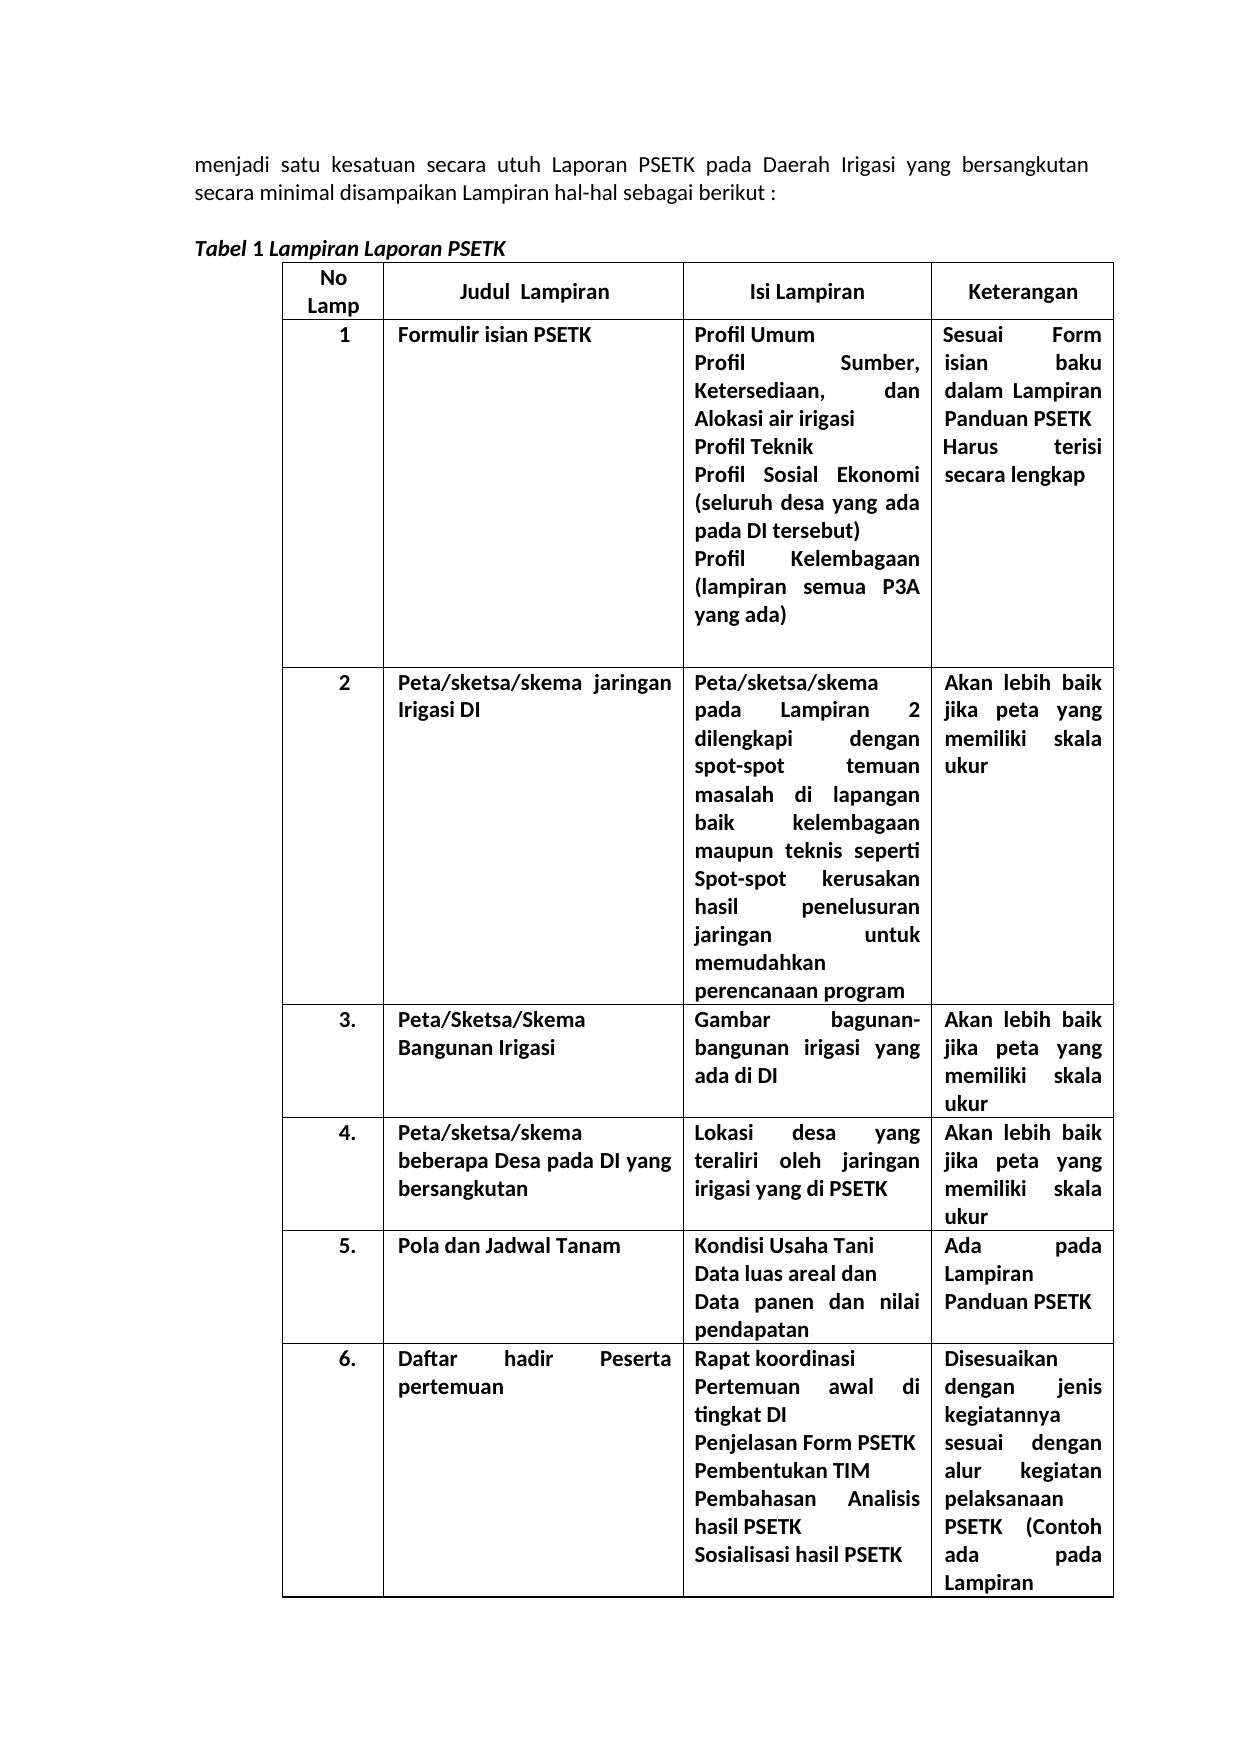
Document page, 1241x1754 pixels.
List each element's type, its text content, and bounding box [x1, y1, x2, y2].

table_cell Peta/sketsa/skema pada Lampiran 2 dilengkapi dengan spot-spot temuan masalah di lapangan baik kelembagaan maupun teknis seperti Spot-spot kerusakan hasil penelusuran jaringan untuk memudahkan perencanaan program [684, 668, 931, 1004]
table_cell Kondisi Usaha Tani Data luas areal dan Data panen dan nilai pendapatan [684, 1231, 931, 1343]
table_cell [932, 1344, 1113, 1596]
table_cell Gambar bagunan-bangunan irigasi yang ada di DI [684, 1005, 931, 1117]
table_cell Formulir isian PSETK [384, 320, 683, 667]
table_cell 5. [283, 1231, 383, 1343]
table_header No Lamp [283, 263, 383, 319]
table_cell Pola dan Jadwal Tanam [384, 1231, 683, 1343]
table_cell Akan lebih baik jika peta yang memiliki skala ukur [932, 1005, 1113, 1117]
table_header Isi Lampiran [684, 263, 931, 319]
table_cell 1 [283, 320, 383, 667]
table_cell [684, 1344, 931, 1596]
table_cell 2 [283, 668, 383, 1004]
table_cell Akan lebih baik jika peta yang memiliki skala ukur [932, 1118, 1113, 1230]
table_header Judul Lampiran [384, 263, 683, 319]
table_cell Daftar hadir Peserta pertemuan [384, 1344, 683, 1596]
table_cell 3. [283, 1005, 383, 1117]
table_cell Peta/sketsa/skema beberapa Desa pada DI yang bersangkutan [384, 1118, 683, 1230]
table_cell Lokasi desa yang teraliri oleh jaringan irigasi yang di PSETK [684, 1118, 931, 1230]
table_cell Sesuai Form isian baku dalam Lampiran Panduan PSETK Harus terisi secara lengkap [932, 320, 1113, 667]
table_cell Ada pada Lampiran Panduan PSETK [932, 1231, 1113, 1343]
table_cell Peta/sketsa/skema jaringan Irigasi DI [384, 668, 683, 1004]
table_cell Peta/Sketsa/Skema Bangunan Irigasi [384, 1005, 683, 1117]
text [194, 150, 1090, 206]
table_cell 4. [283, 1118, 383, 1230]
table_header Keterangan [932, 263, 1113, 319]
table_cell Profil Umum Profil Sumber, Ketersediaan, dan Alokasi air irigasi Profil Teknik Profil Sosial Ekonomi (seluruh desa yang ada pada DI tersebut) Profil Kelembagaan (lampiran semua P3A yang ada) [684, 320, 931, 667]
table_cell 6. [283, 1344, 383, 1596]
table_cell Akan lebih baik jika peta yang memiliki skala ukur [932, 668, 1113, 1004]
